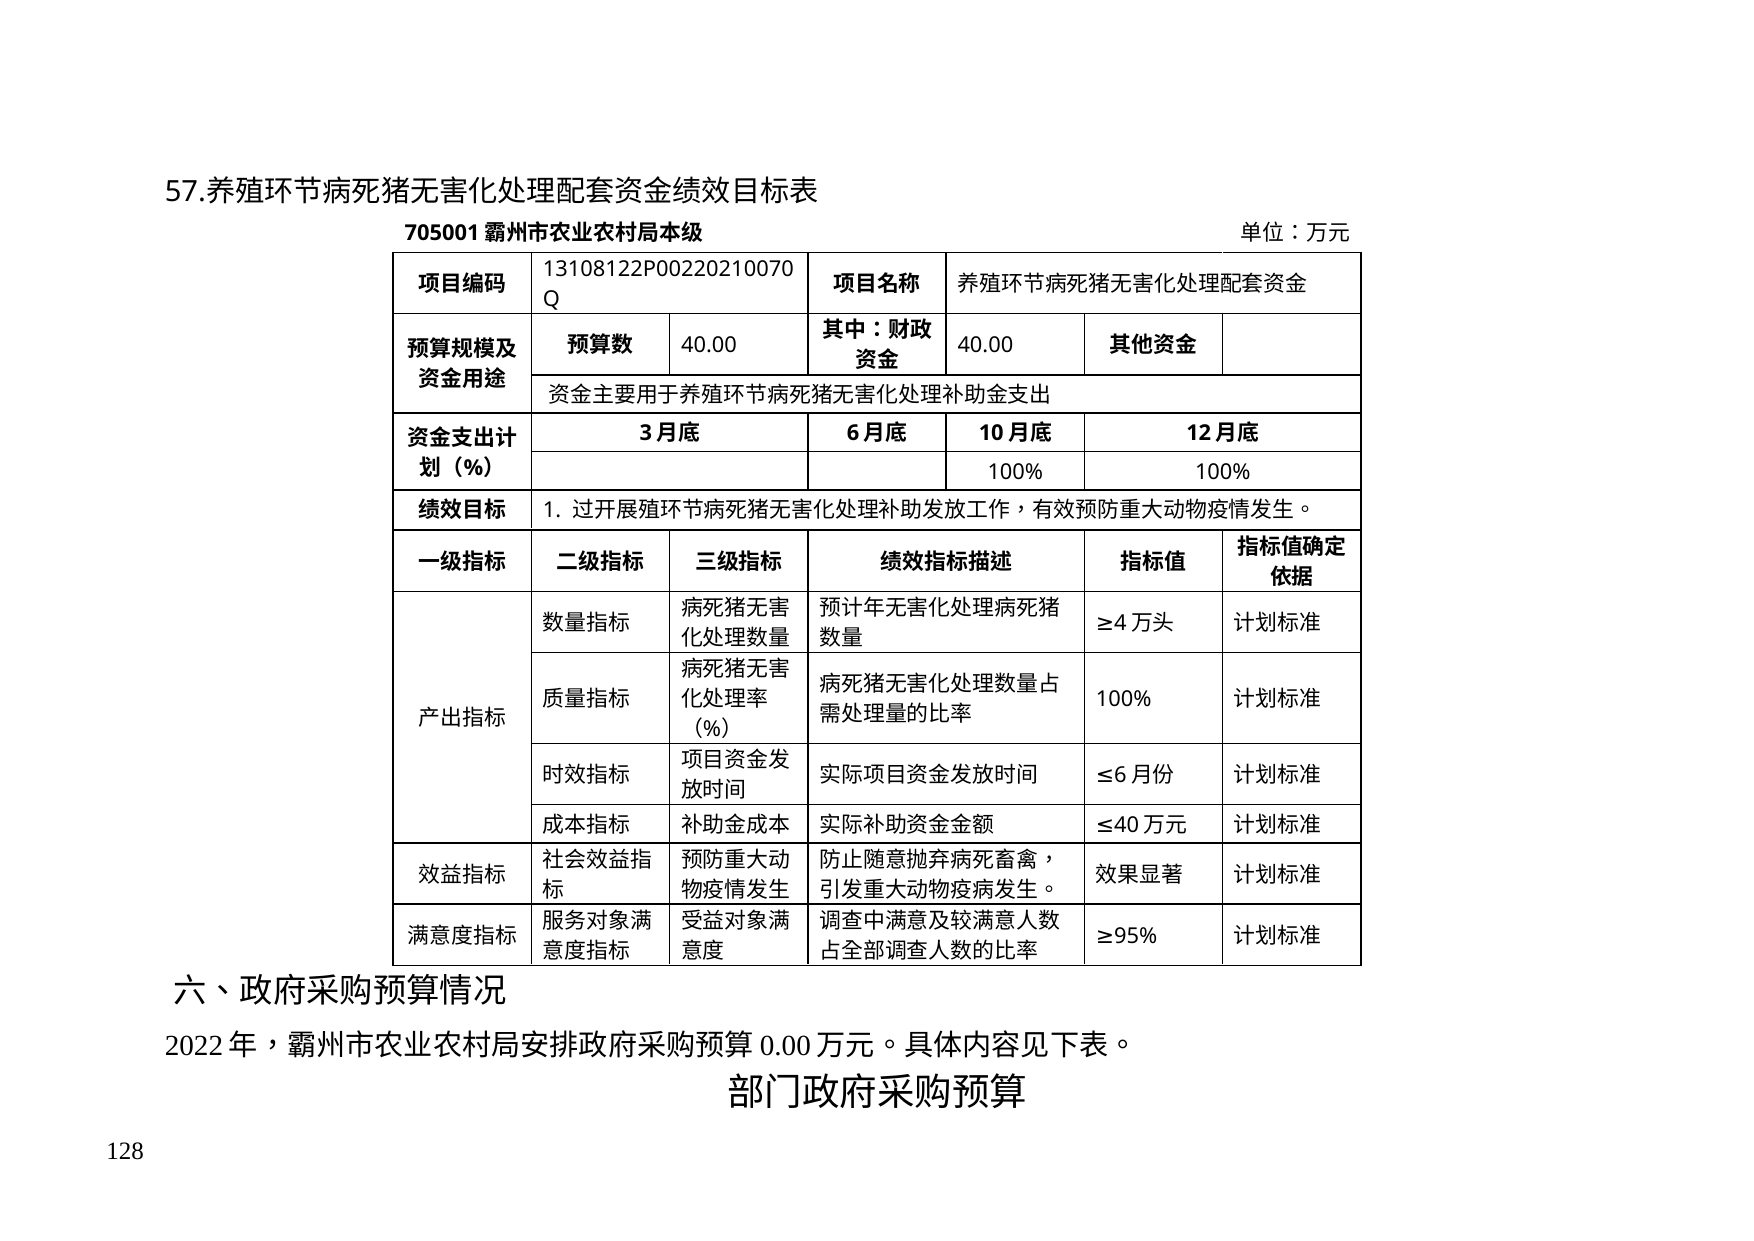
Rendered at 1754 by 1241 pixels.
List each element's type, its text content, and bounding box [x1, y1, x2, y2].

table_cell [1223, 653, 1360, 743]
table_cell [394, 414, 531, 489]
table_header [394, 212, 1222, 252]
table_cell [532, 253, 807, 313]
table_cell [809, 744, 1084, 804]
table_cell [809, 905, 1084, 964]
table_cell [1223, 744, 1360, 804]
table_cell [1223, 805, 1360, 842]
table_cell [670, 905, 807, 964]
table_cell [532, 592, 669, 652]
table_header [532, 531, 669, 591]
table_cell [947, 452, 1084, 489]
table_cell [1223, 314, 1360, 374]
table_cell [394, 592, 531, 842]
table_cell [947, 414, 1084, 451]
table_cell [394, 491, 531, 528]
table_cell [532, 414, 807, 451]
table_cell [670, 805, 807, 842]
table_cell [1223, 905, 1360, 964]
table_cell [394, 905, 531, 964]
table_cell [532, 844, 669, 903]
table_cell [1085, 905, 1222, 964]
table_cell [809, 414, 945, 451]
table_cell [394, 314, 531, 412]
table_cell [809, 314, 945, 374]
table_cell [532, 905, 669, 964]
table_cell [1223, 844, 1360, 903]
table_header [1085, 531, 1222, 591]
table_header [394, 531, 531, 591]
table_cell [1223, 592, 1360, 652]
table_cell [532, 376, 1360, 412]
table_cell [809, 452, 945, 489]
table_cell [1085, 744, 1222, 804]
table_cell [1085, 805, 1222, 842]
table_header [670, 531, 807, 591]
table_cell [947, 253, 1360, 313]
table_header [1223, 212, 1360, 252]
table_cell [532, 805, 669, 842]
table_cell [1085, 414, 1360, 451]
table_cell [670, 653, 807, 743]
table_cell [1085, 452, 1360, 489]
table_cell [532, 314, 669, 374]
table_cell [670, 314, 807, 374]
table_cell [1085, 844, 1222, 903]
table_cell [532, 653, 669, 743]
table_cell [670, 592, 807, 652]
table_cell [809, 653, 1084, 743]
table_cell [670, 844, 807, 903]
text 部门政府采购预算 [106, 1066, 1648, 1117]
text 六、政府采购预算情况 [106, 967, 1648, 1012]
text 2022年，霸州市农业农村局安排政府采购预算0.00万元。具体内容见下表。 [106, 1013, 1648, 1066]
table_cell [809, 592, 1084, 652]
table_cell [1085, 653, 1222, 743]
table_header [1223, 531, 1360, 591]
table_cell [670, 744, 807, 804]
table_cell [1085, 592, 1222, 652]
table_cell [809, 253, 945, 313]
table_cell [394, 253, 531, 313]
text 57.养殖环节病死猪无害化处理配套资金绩效目标表 [106, 171, 1648, 210]
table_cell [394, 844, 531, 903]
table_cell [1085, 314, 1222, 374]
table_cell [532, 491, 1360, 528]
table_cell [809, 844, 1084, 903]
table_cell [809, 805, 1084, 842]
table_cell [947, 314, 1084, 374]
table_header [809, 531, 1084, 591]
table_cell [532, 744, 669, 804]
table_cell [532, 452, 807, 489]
